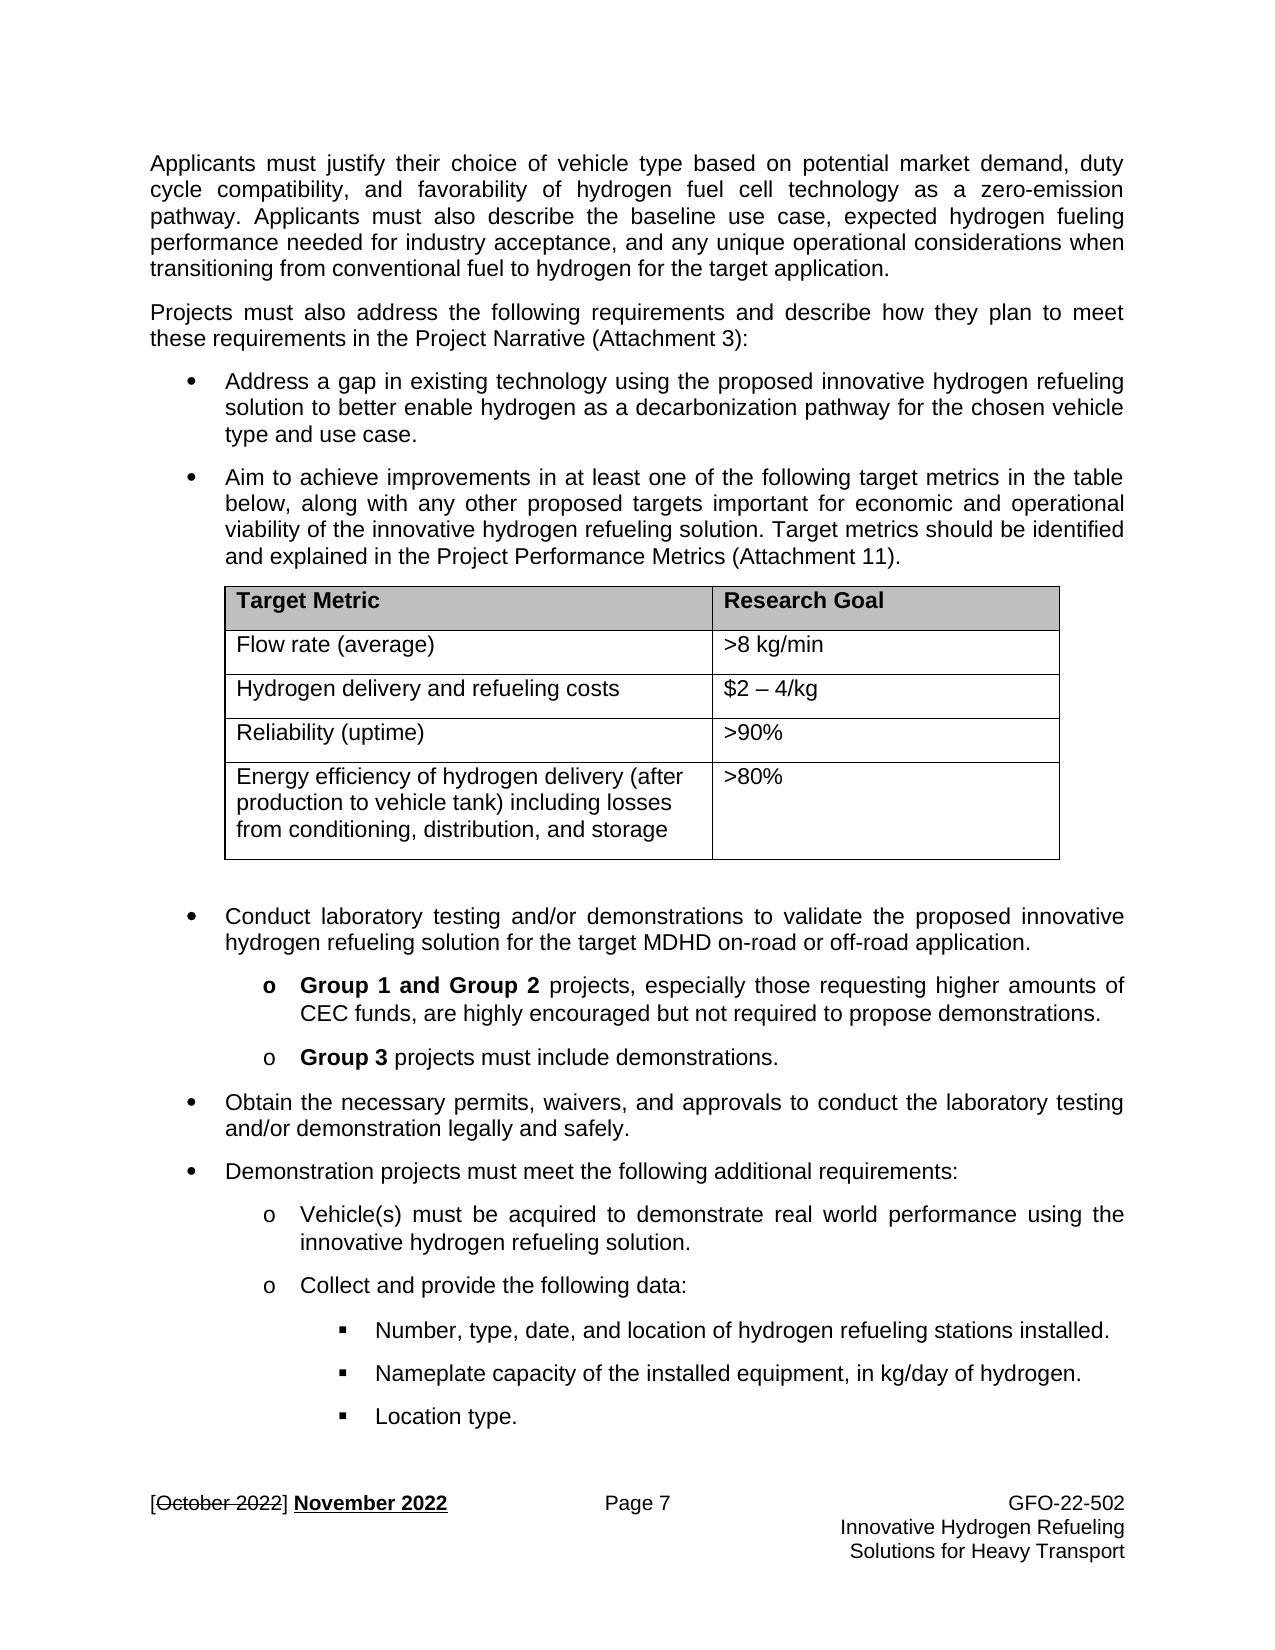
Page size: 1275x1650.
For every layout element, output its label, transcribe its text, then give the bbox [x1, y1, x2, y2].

table_header Research Goal [713, 587, 1059, 630]
list Conduct laboratory testing and/or demonstrations to validate the proposed innovative hydrogen refueling solution for the target MDHD on-road or off-road application. [187, 903, 1125, 955]
list Number, type, date, and location of hydrogen refueling stations installed. [337, 1317, 1125, 1343]
list Obtain the necessary permits, waivers, and approvals to conduct the laboratory testing and/or demonstration legally and safely. [187, 1088, 1125, 1141]
table_cell Reliability (uptime) [226, 719, 712, 762]
list Aim to achieve improvements in at least one of the following target metrics in the table below, along with any other proposed targets important for economic and operational viability of the innovative hydrogen refueling solution. Target metrics should be identified and explained in the Project Performance Metrics (Attachment 11). [187, 463, 1125, 569]
table_cell Hydrogen delivery and refueling costs [226, 675, 712, 718]
table_header Target Metric [226, 587, 712, 630]
list Nameplate capacity of the installed equipment, in kg/day of hydrogen. [337, 1360, 1125, 1387]
table_cell $2 – 4/kg [713, 675, 1059, 718]
table_cell >8 kg/min [713, 631, 1059, 674]
list Group 1 and Group 2 projects, especially those requesting higher amounts of CEC funds, are highly encouraged but not required to propose demonstrations. [262, 972, 1125, 1027]
text Applicants must justify their choice of vehicle type based on potential market demand, duty cycle compatibility, and favorability of hydrogen fuel cell technology as a zero-emission pathway. Applicants must also describe the baseline use case, expected hydrogen fueling performance needed for industry acceptance, and any unique operational considerations when transitioning from conventional fuel to hydrogen for the target application. [150, 150, 1125, 282]
list Location type. [337, 1403, 1125, 1429]
list Collect and provide the following data: [262, 1272, 1125, 1301]
table_cell >80% [713, 763, 1059, 859]
table_cell Energy efficiency of hydrogen delivery (after production to vehicle tank) including losses from conditioning, distribution, and storage [226, 763, 712, 859]
list Group 3 projects must include demonstrations. [262, 1043, 1125, 1072]
list Address a gap in existing technology using the proposed innovative hydrogen refueling solution to better enable hydrogen as a decarbonization pathway for the chosen vehicle type and use case. [187, 368, 1125, 447]
text Projects must also address the following requirements and describe how they plan to meet these requirements in the Project Narrative (Attachment 3): [150, 298, 1125, 351]
table_cell Flow rate (average) [226, 631, 712, 674]
list Demonstration projects must meet the following additional requirements: [187, 1158, 1125, 1184]
table_cell >90% [713, 719, 1059, 762]
list Vehicle(s) must be acquired to demonstrate real world performance using the innovative hydrogen refueling solution. [262, 1201, 1125, 1256]
